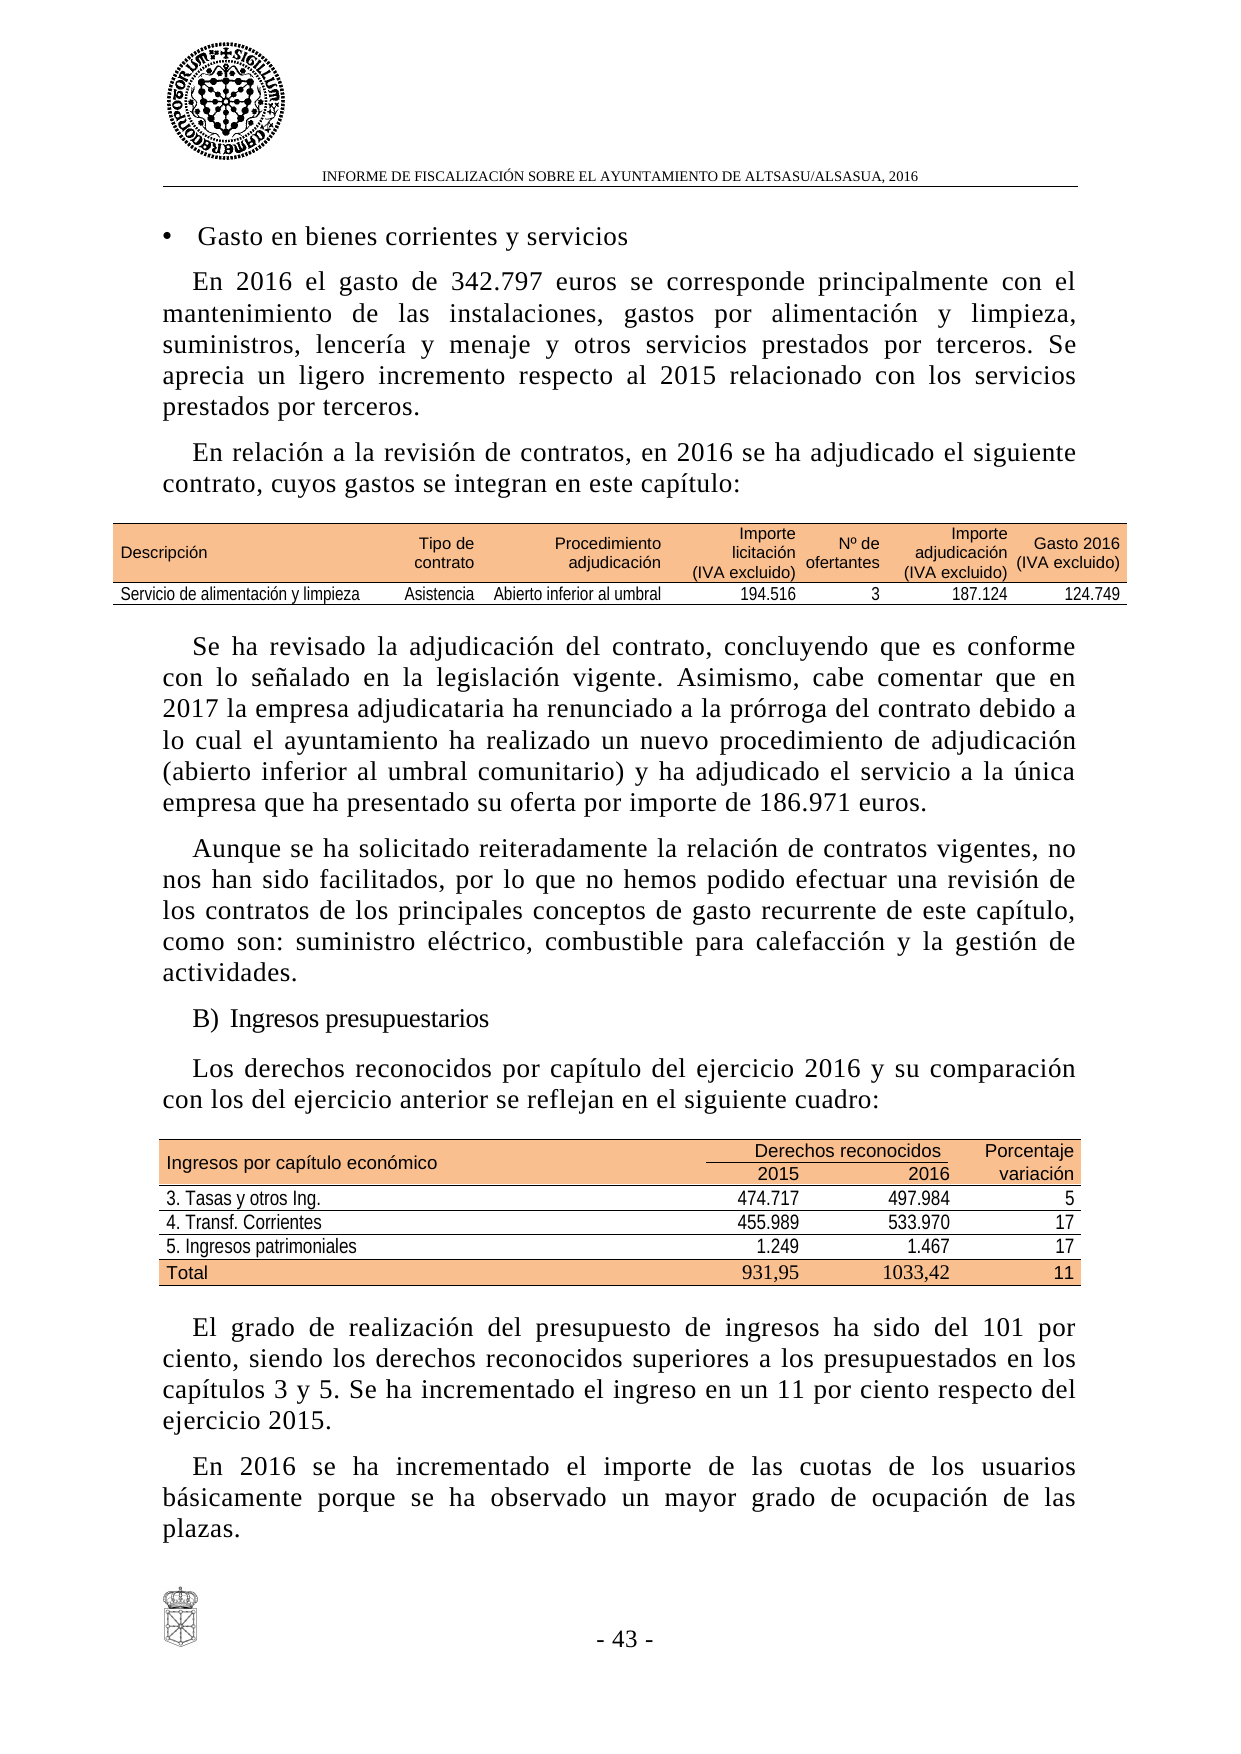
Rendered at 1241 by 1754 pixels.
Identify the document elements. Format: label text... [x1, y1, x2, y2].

picture [162, 1586, 199, 1648]
text Aunque se ha solicitado reiteradamente la relación de contratos vigentes, no nos han sido facilitados, por lo que no hemos podido efectuar una revisión de los contratos de los principales conceptos de gasto recurrente de este capítulo, como son: suministro eléctrico, combustible para calefacción y la gestión de actividades. [162, 832, 1078, 987]
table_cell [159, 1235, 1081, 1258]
text Se ha revisado la adjudicación del contrato, concluyendo que es conforme con lo señalado en la legislación vigente. Asimismo, cabe comentar que en 2017 la empresa adjudicataria ha renunciado a la prórroga del contrato debido a lo cual el ayuntamiento ha realizado un nuevo procedimiento de adjudicación (abierto inferior al umbral comunitario) y ha adjudicado el servicio a la única empresa que ha presentado su oferta por importe de 186.971 euros. [162, 630, 1078, 817]
list Ingresos presupuestarios [192, 1002, 1078, 1033]
text En 2016 se ha incrementado el importe de las cuotas de los usuarios básicamente porque se ha observado un mayor grado de ocupación de las plazas. [162, 1450, 1078, 1544]
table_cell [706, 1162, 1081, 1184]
list Gasto en bienes corrientes y servicios [162, 220, 1078, 251]
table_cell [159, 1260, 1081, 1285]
text En 2016 el gasto de 342.797 euros se corresponde principalmente con el mantenimiento de las instalaciones, gastos por alimentación y limpieza, suministros, lencería y menaje y otros servicios prestados por terceros. Se aprecia un ligero incremento respecto al 2015 relacionado con los servicios prestados por terceros. [162, 266, 1078, 421]
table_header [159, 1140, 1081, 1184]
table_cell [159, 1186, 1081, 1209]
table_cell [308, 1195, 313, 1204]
text El grado de realización del presupuesto de ingresos ha sido del 101 por ciento, siendo los derechos reconocidos superiores a los presupuestados en los capítulos 3 y 5. Se ha incrementado el ingreso en un 11 por ciento respecto del ejercicio 2015. [162, 1311, 1078, 1436]
text En relación a la revisión de contratos, en 2016 se ha adjudicado el siguiente contrato, cuyos gastos se integran en este capítulo: [162, 436, 1078, 498]
text Los derechos reconocidos por capítulo del ejercicio 2016 y su comparación con los del ejercicio anterior se reflejan en el siguiente cuadro: [162, 1052, 1078, 1114]
picture [162, 38, 289, 164]
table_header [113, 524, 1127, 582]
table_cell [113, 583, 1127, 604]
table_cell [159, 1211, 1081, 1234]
